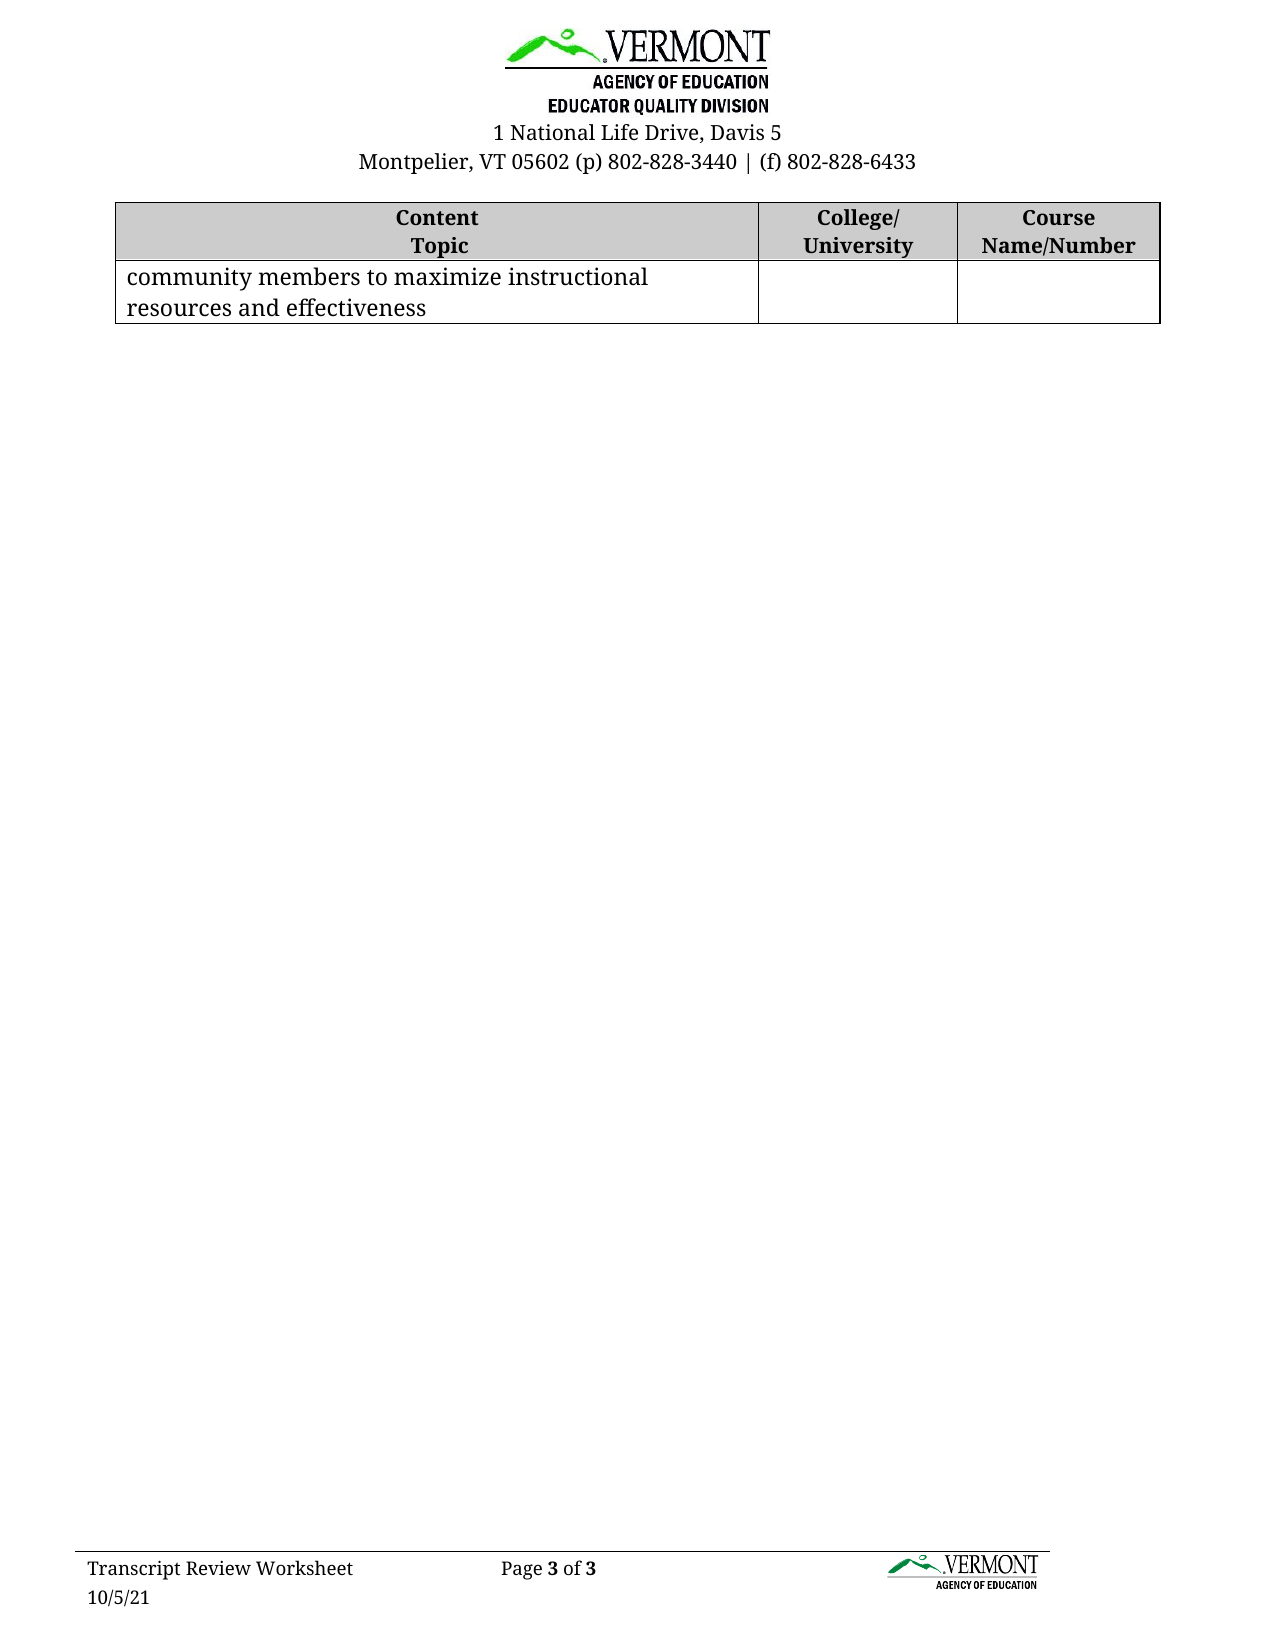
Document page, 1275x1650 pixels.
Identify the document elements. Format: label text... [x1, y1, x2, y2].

picture [505, 28, 771, 119]
table_header Content Topic [116, 203, 758, 259]
table_cell [958, 261, 1159, 323]
table_header Course Name/Number [958, 203, 1159, 259]
table_cell [759, 261, 957, 323]
table_header College/ University [759, 203, 957, 259]
picture [887, 1555, 1039, 1593]
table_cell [116, 261, 758, 323]
